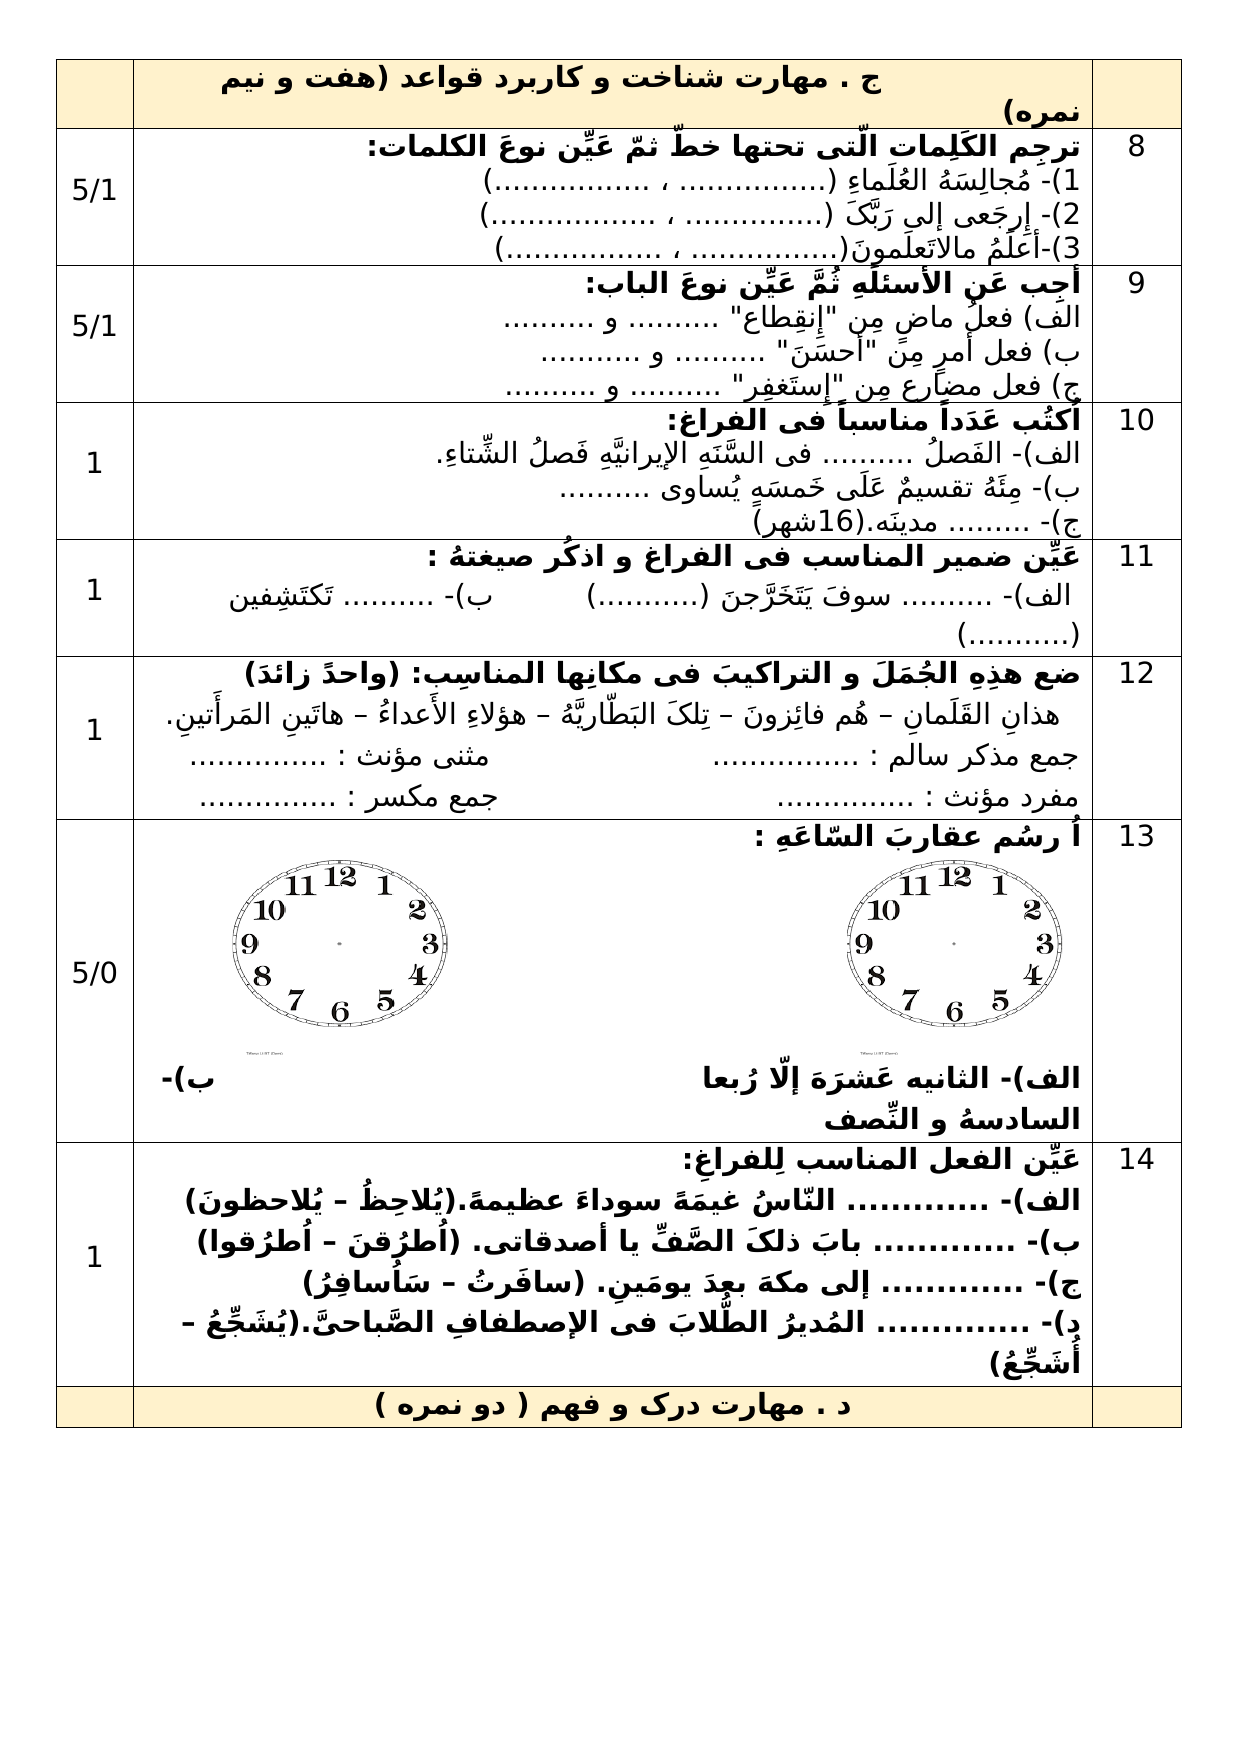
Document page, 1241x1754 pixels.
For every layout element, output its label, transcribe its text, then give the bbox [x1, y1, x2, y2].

table_cell عَیِّن الفعل المناسب لِلفراغِ: الف)- ............. النّاسُ غیمَهً سوداءَ عظیمهً.(یُلاحِظُ – یُلاحظونَ) ب)- ............. بابَ ذلکَ الصَّفِّ یا أصدقاتی. (اُطرُقنَ – اُطرُقوا) ج)- ............. إلی مکهَ بعدَ یومَینِ. (سافَرتُ – سَاُسافِرُ) د)- .............. المُدیرُ الطُّلابَ فی الإصطفافِ الصَّباحیَّ.(یُشَجِّعُ – أُشَجِّعُ) [134, 1143, 1092, 1386]
table_cell ضع هذِهِ الجُمَلَ و التراکیبَ فی مکانِها المناسِب: (واحدً زائدَ) هذانِ القَلَمانِ – هُم فائِزونَ – تِلکَ البَطّاریَّهُ – هؤلاءِ الأَعداءُ – هاتَینِ المَرأَتینِ. جمع مذکر سالم : ................ مثنی مؤنث : ............... مفرد مؤنث : ............... جمع مکسر : ............... [134, 657, 1092, 819]
table_cell [1093, 1387, 1181, 1427]
picture [847, 860, 1063, 1055]
table_cell ترجِم الکَلِمات الّتی تحتها خطّ ثمّ عَیِّن نوعَ الکلمات: 1)- مُجالِسَهُ العُلَماءِ (................ ، .................) 2)- إِرجَعی إلی رَبَّکَ (............... ، ..................) 3)-أعلَمُ مالاتَعلَمونَ(................ ، .................) [134, 129, 1092, 265]
table_cell 5/1 [57, 129, 133, 265]
table_cell 1 [57, 657, 133, 819]
table_cell [1093, 60, 1181, 128]
table_cell 8 [1093, 129, 1181, 265]
table_cell 14 [1093, 1143, 1181, 1386]
table_cell 1 [57, 540, 133, 656]
table_cell 1 [57, 403, 133, 539]
table_cell ج . مهارت شناخت و کاربرد قواعد (هفت و نیم نمره) [134, 60, 1092, 128]
table_cell أجِب عَن الأسئلَهِ ثُمَّ عَیِّن نوعَ الباب: الف) فعلُ ماضٍ مِن "إِنقِطاع" .......... و .......... ب) فعل أمرٍ مِن "أحسَنَ" .......... و ........... ج) فعل مضارع مِن "إِستَغفِر" .......... و .......... [134, 266, 1092, 402]
table_cell 11 [1093, 540, 1181, 656]
table_cell 5/0 [57, 820, 133, 1142]
table_cell د . مهارت درک و فهم ( دو نمره ) [134, 1387, 1092, 1427]
table_cell عَیِّن ضمیر المناسب فی الفراغ و اذکُر صیغتهُ : الف)- .......... سوفَ یَتَخَرَّجنَ (...........) ب)- .......... تَکتَشِفین (...........) [134, 540, 1092, 656]
table_cell 5/1 [57, 266, 133, 402]
table_cell 9 [1093, 266, 1181, 402]
table_cell اُ رسُم عقاربَ السّاعَهِ : الف)- الثانیه عَشرَهَ إلّا رُبعا ب)- السادسهُ و النِّصف [134, 820, 1092, 1142]
picture [232, 860, 448, 1055]
table_cell 13 [1093, 820, 1181, 1142]
table_cell 12 [1093, 657, 1181, 819]
table_cell [57, 1387, 133, 1427]
table_cell 1 [57, 1143, 133, 1386]
table_cell 10 [1093, 403, 1181, 539]
table_cell اُکتُب عَدَداً مناسباً فی الفراغ: الف)- الفَصلُ .......... فی السَّنَهِ الإیرانیَّهِ فَصلُ الشِّتاءِ. ب)- مِئَهُ تقسیمٌ عَلَی خَمسَهٍ یُساوی .......... ج)- ......... مدینَه.(16شهر) [134, 403, 1092, 539]
table_cell [57, 60, 133, 128]
